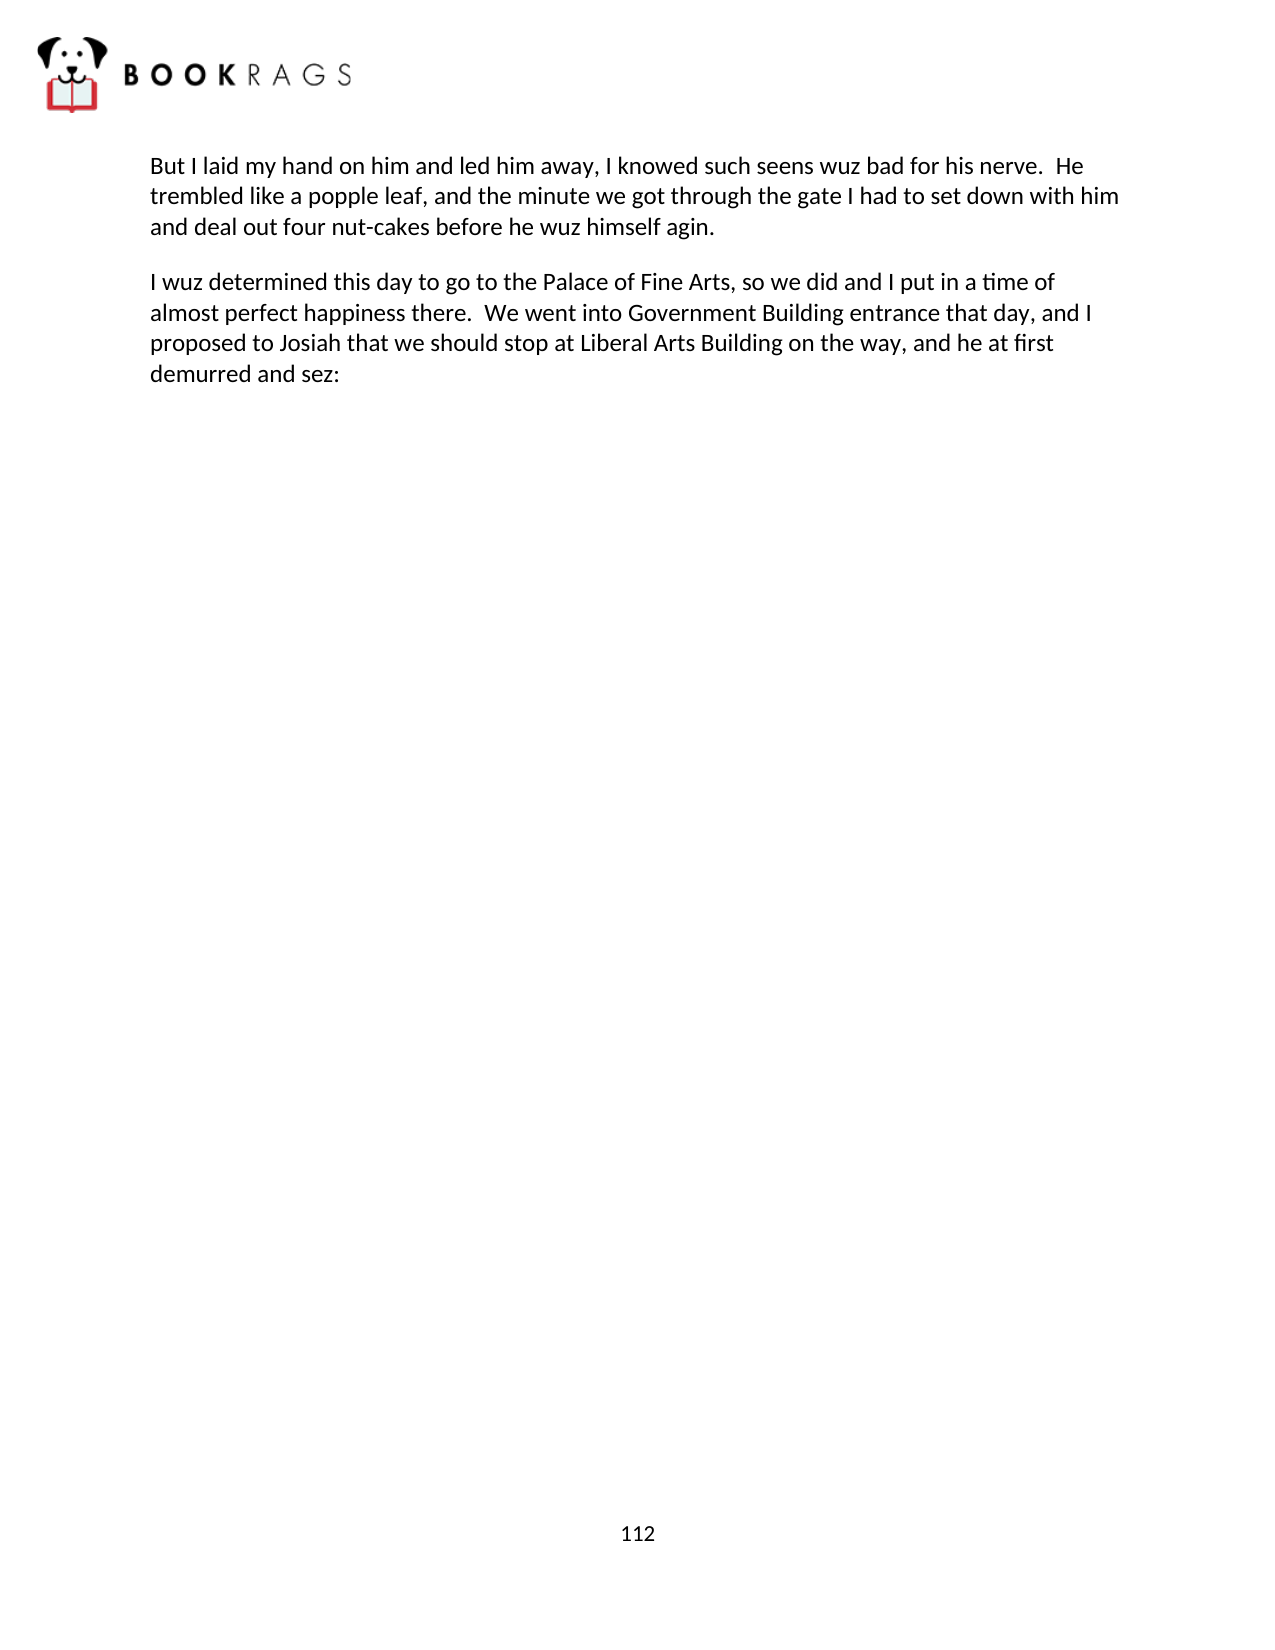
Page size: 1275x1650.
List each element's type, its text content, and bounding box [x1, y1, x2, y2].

text But I laid my hand on him and led him away, I knowed such seens wuz bad for his nerve. He trembled like a popple leaf, and the minute we got through the gate I had to set down with him and deal out four nut-cakes before he wuz himself agin. [150, 150, 1125, 242]
text I wuz determined this day to go to the Palace of Fine Arts, so we did and I put in a time of almost perfect happiness there. We went into Government Building entrance that day, and I proposed to Josiah that we should stop at Liberal Arts Building on the way, and he at first demurred and sez: [150, 267, 1125, 389]
picture [37, 37, 351, 113]
